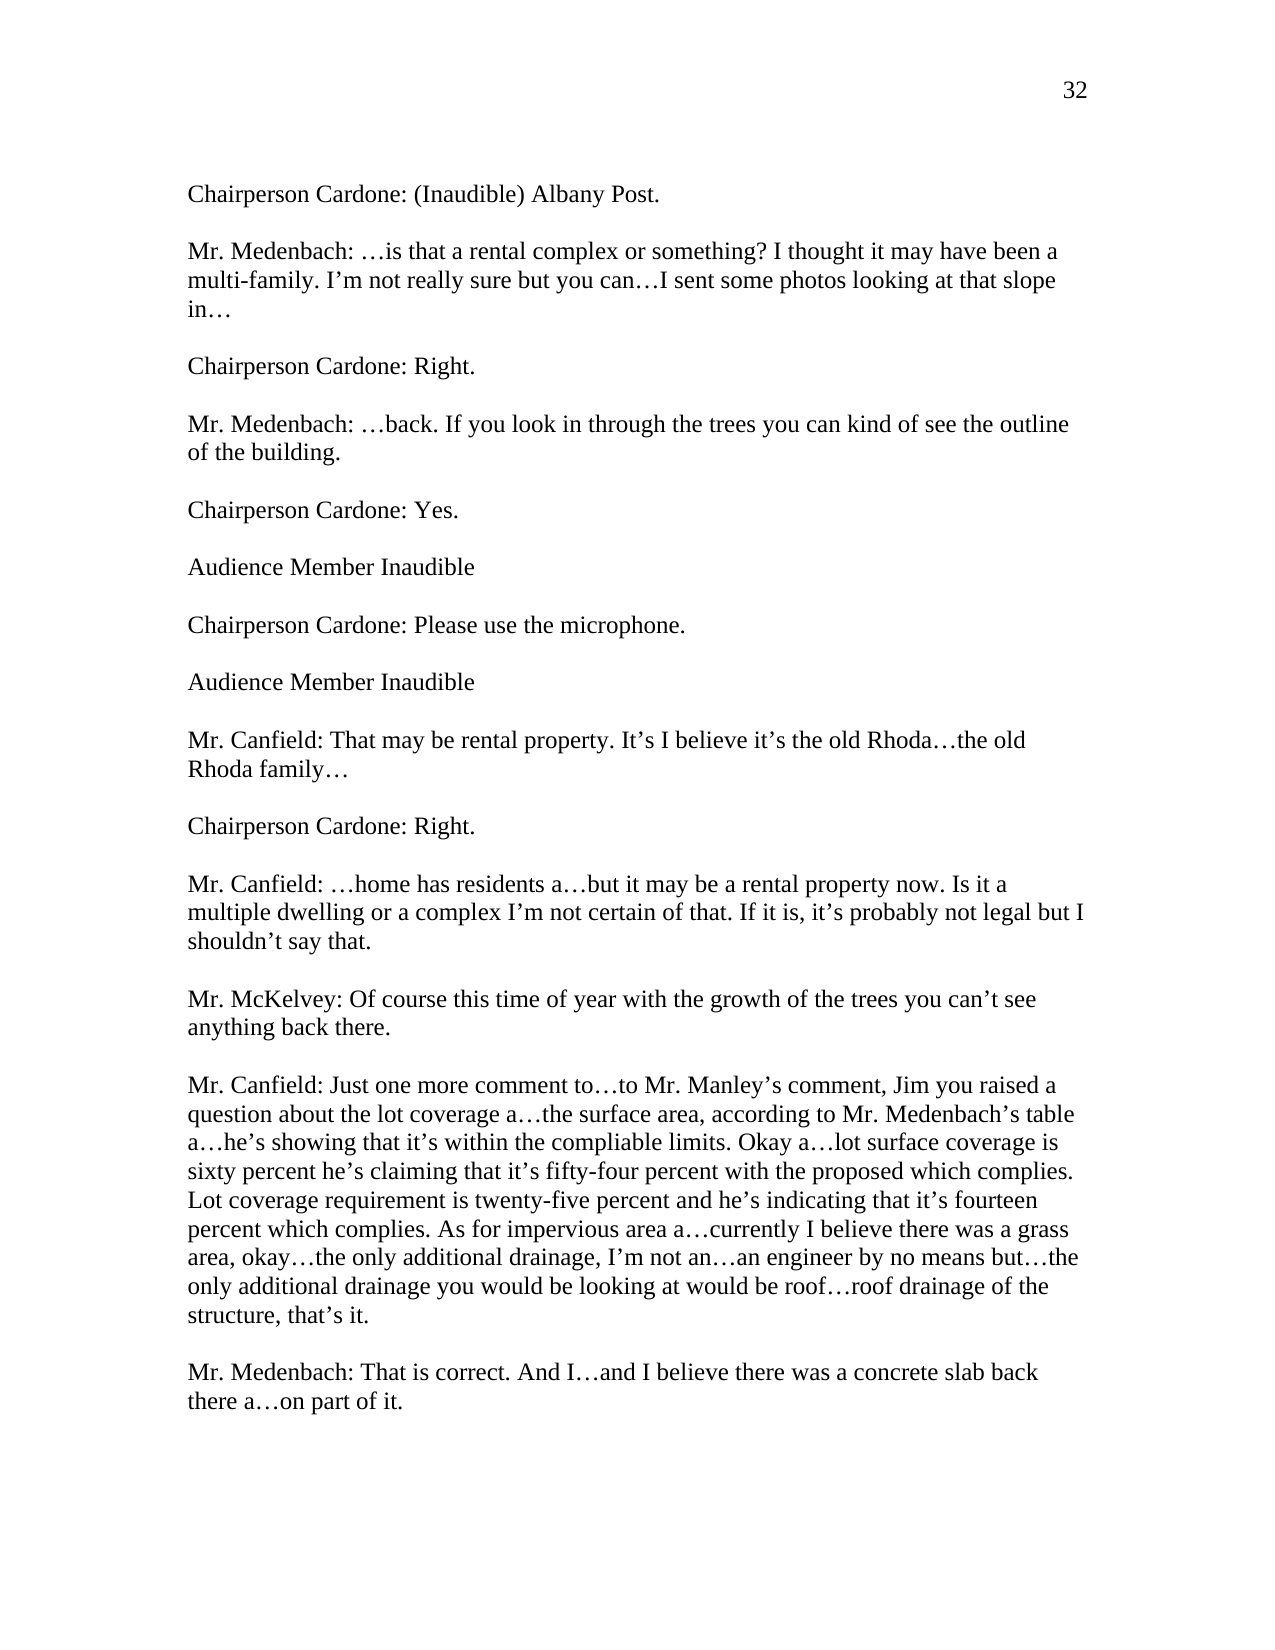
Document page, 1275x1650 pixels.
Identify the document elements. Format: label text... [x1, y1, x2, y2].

text Audience Member Inaudible [187, 552, 1087, 581]
text Chairperson Cardone: Yes. [187, 495, 1087, 524]
text Chairperson Cardone: (Inaudible) Albany Post. [187, 179, 1087, 207]
text Mr. Canfield: …home has residents a…but it may be a rental property now. Is it a multiple dwelling or a complex I’m not certain of that. If it is, it’s probably not legal but I shouldn’t say that. [187, 869, 1087, 955]
text Audience Member Inaudible [187, 667, 1087, 696]
text Chairperson Cardone: Right. [187, 351, 1087, 380]
text Mr. Medenbach: …back. If you look in through the trees you can kind of see the outline of the building. [187, 409, 1087, 466]
text Mr. Medenbach: That is correct. And I…and I believe there was a concrete slab back there a…on part of it. [187, 1357, 1087, 1415]
text Mr. Canfield: That may be rental property. It’s I believe it’s the old Rhoda…the old Rhoda family… [187, 725, 1087, 782]
text Mr. Canfield: Just one more comment to…to Mr. Manley’s comment, Jim you raised a question about the lot coverage a…the surface area, according to Mr. Medenbach’s table a…he’s showing that it’s within the compliable limits. Okay a…lot surface coverage is sixty percent he’s claiming that it’s fifty-four percent with the proposed which complies. Lot coverage requirement is twenty-five percent and he’s indicating that it’s fourteen percent which complies. As for impervious area a…currently I believe there was a grass area, okay…the only additional drainage, I’m not an…an engineer by no means but…the only additional drainage you would be looking at would be roof…roof drainage of the structure, that’s it. [187, 1070, 1087, 1329]
text Mr. McKelvey: Of course this time of year with the growth of the trees you can’t see anything back there. [187, 984, 1087, 1041]
text Chairperson Cardone: Please use the microphone. [187, 610, 1087, 639]
text Chairperson Cardone: Right. [187, 811, 1087, 840]
text Mr. Medenbach: …is that a rental complex or something? I thought it may have been a multi-family. I’m not really sure but you can…I sent some photos looking at that slope in… [187, 236, 1087, 322]
